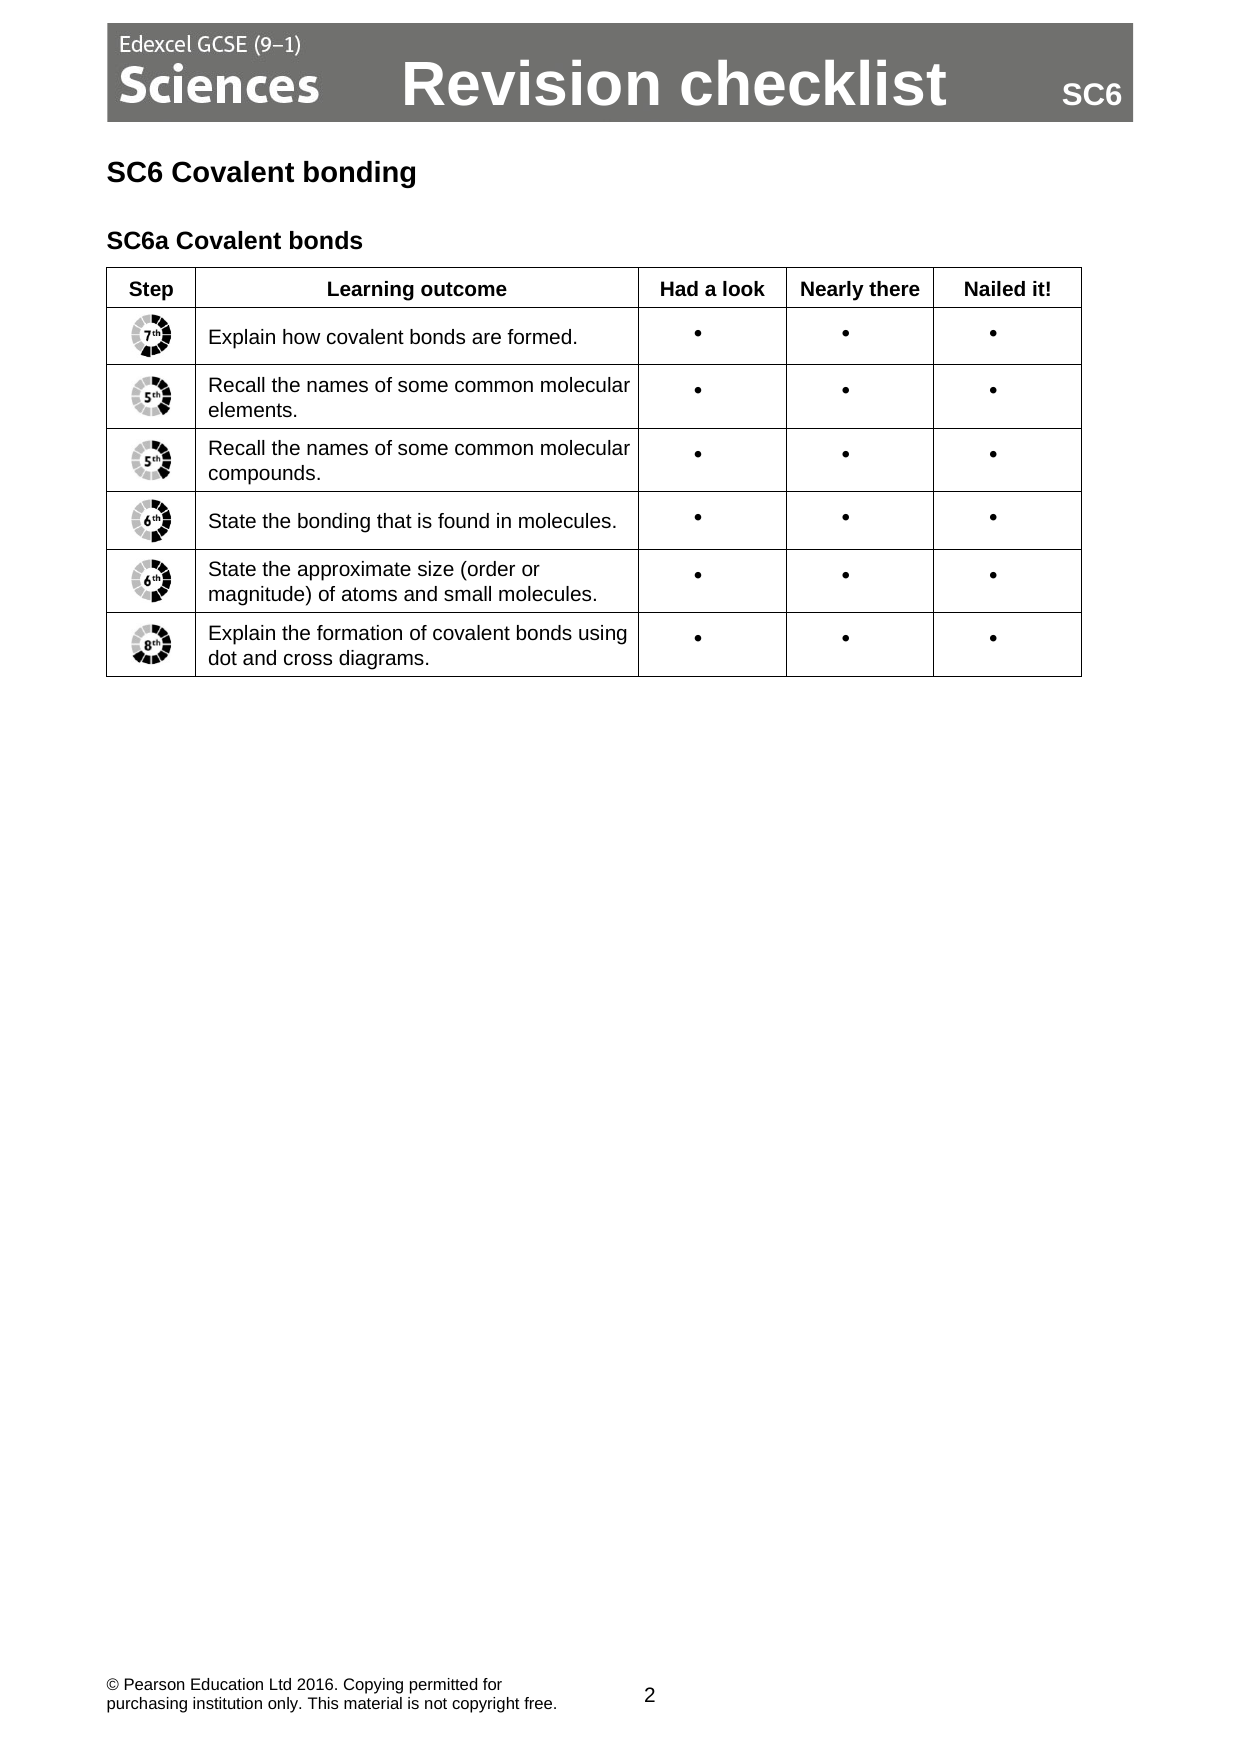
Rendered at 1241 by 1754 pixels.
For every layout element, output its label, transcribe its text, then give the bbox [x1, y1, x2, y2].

table_cell [934, 429, 1081, 491]
table_cell [787, 308, 933, 364]
table_cell [107, 429, 195, 491]
table_cell [787, 429, 933, 491]
table_cell [639, 550, 786, 612]
table_cell [787, 613, 933, 676]
picture [131, 376, 172, 417]
table_header Nearly there [787, 268, 933, 307]
table_cell [639, 308, 786, 364]
table_cell Recall the names of some common molecular elements. [196, 365, 638, 428]
table_cell State the approximate size (order or magnitude) of atoms and small molecules. [196, 550, 638, 612]
picture [131, 439, 172, 481]
table_cell [934, 550, 1081, 612]
text SC6a Covalent bonds [106, 226, 1134, 255]
table_cell [107, 365, 195, 428]
table_cell [639, 492, 786, 548]
table_cell [787, 550, 933, 612]
table_cell Explain how covalent bonds are formed. [196, 308, 638, 364]
table_header Step [107, 268, 195, 307]
table_header Had a look [639, 268, 786, 307]
table_cell [934, 308, 1081, 364]
table_cell [639, 613, 786, 676]
table_header Learning outcome [196, 268, 638, 307]
table_cell Explain the formation of covalent bonds using dot and cross diagrams. [196, 613, 638, 676]
table_cell State the bonding that is found in molecules. [196, 492, 638, 548]
table_cell [107, 550, 195, 612]
table_cell [934, 492, 1081, 548]
table_cell [934, 613, 1081, 676]
table_cell [639, 429, 786, 491]
table_cell [787, 365, 933, 428]
table_cell Recall the names of some common molecular compounds. [196, 429, 638, 491]
table_cell [107, 492, 195, 548]
picture [131, 558, 172, 603]
table_cell [639, 365, 786, 428]
picture [131, 498, 172, 543]
table_cell [107, 613, 195, 676]
picture [131, 623, 172, 665]
picture [131, 314, 172, 358]
table_cell [787, 492, 933, 548]
table_header Nailed it! [934, 268, 1081, 307]
text SC6 Covalent bonding [106, 155, 1134, 188]
picture [107, 23, 1134, 122]
table_cell [107, 308, 195, 364]
table_cell [934, 365, 1081, 428]
